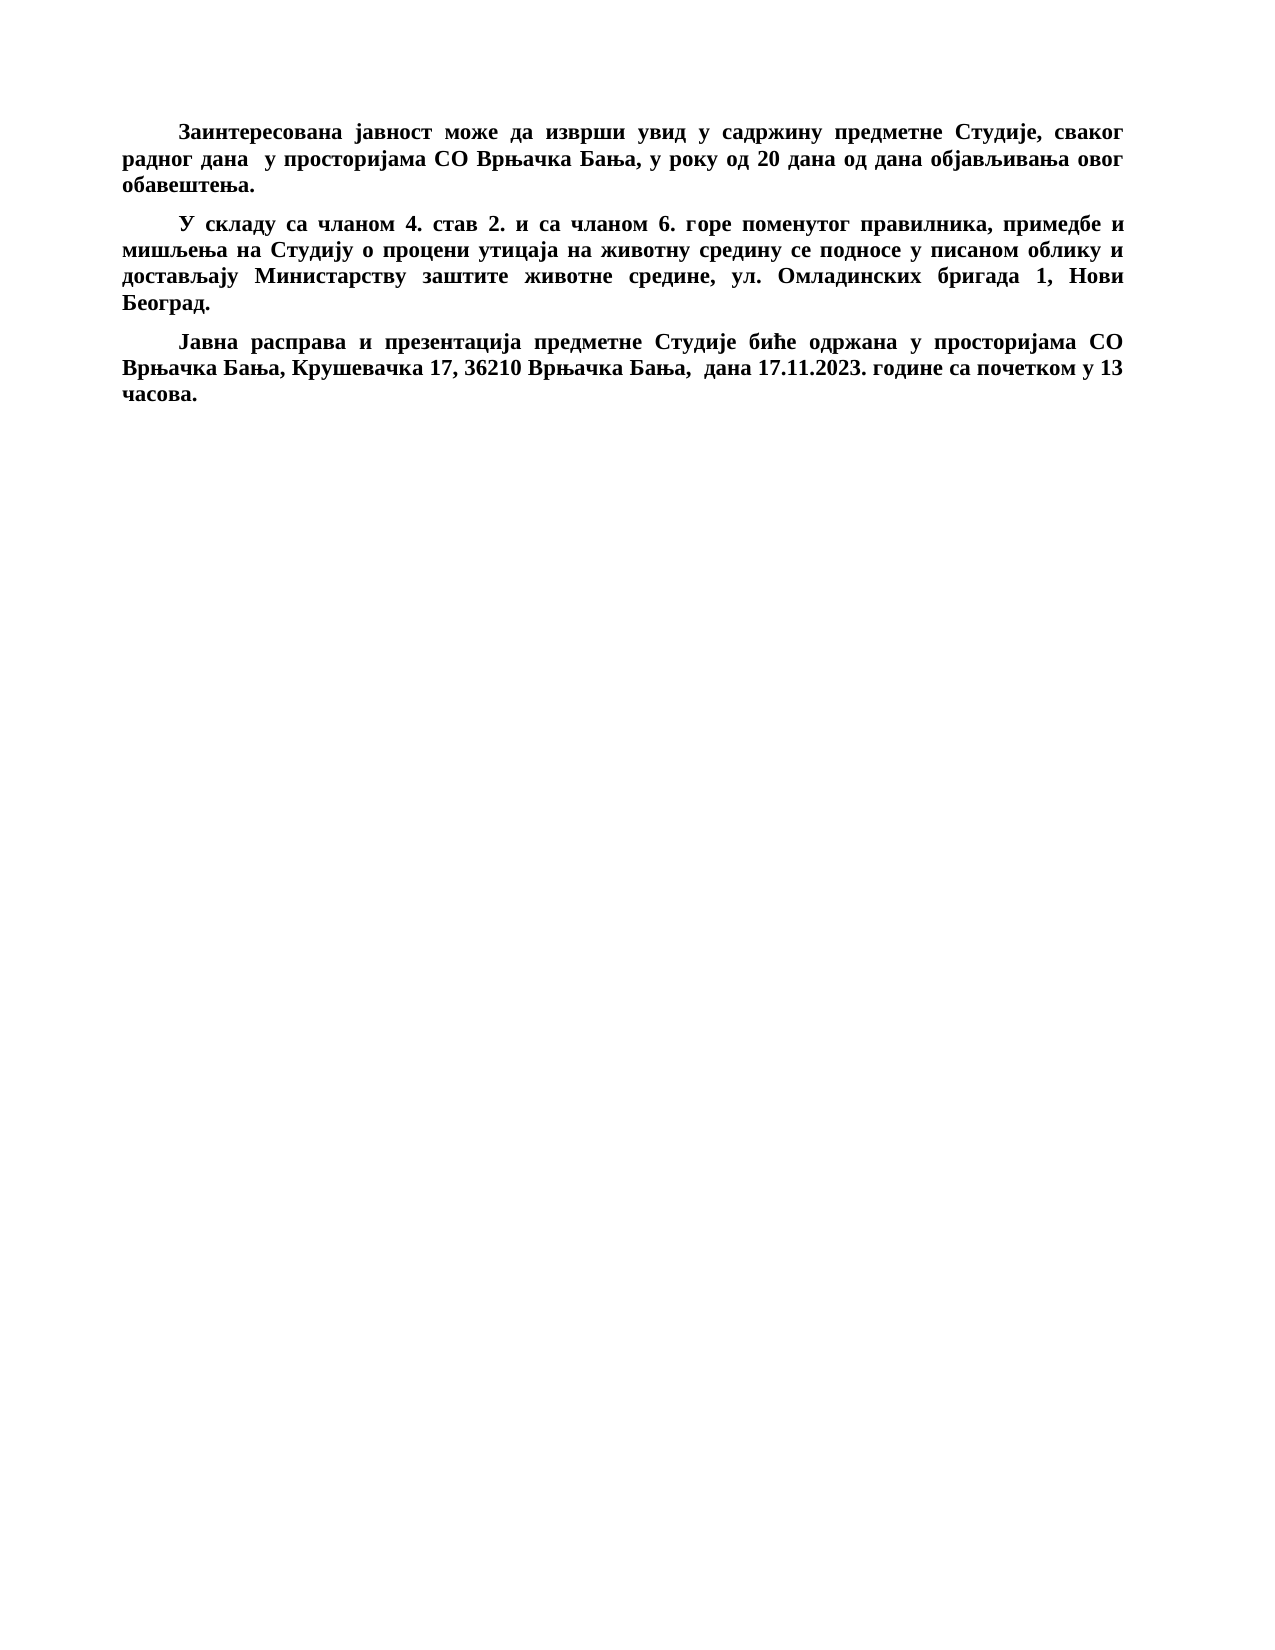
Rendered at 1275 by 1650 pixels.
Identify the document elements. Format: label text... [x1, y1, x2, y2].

text Заинтересована јавност може да изврши увид у садржину предметне Студије, сваког радног дана у просторијама СО Врњачка Бања, у року од 20 дана од дана објављивања овог обавештења. [122, 118, 1125, 197]
text Јавна расправа и презентација предметне Студије биће одржана у просторијама СО Врњачка Бања, Крушевачка 17, 36210 Врњачка Бања, дана 17.11.2023. године са почетком у 13 часова. [122, 328, 1125, 407]
text У складу са чланом 4. став 2. и са чланом 6. горе поменутог правилника, примедбе и мишљења на Студију о процени утицаја на животну средину се подносе у писаном облику и достављају Министарству заштите животне средине, ул. Омладинских бригада 1, Нови Београд. [122, 210, 1125, 315]
